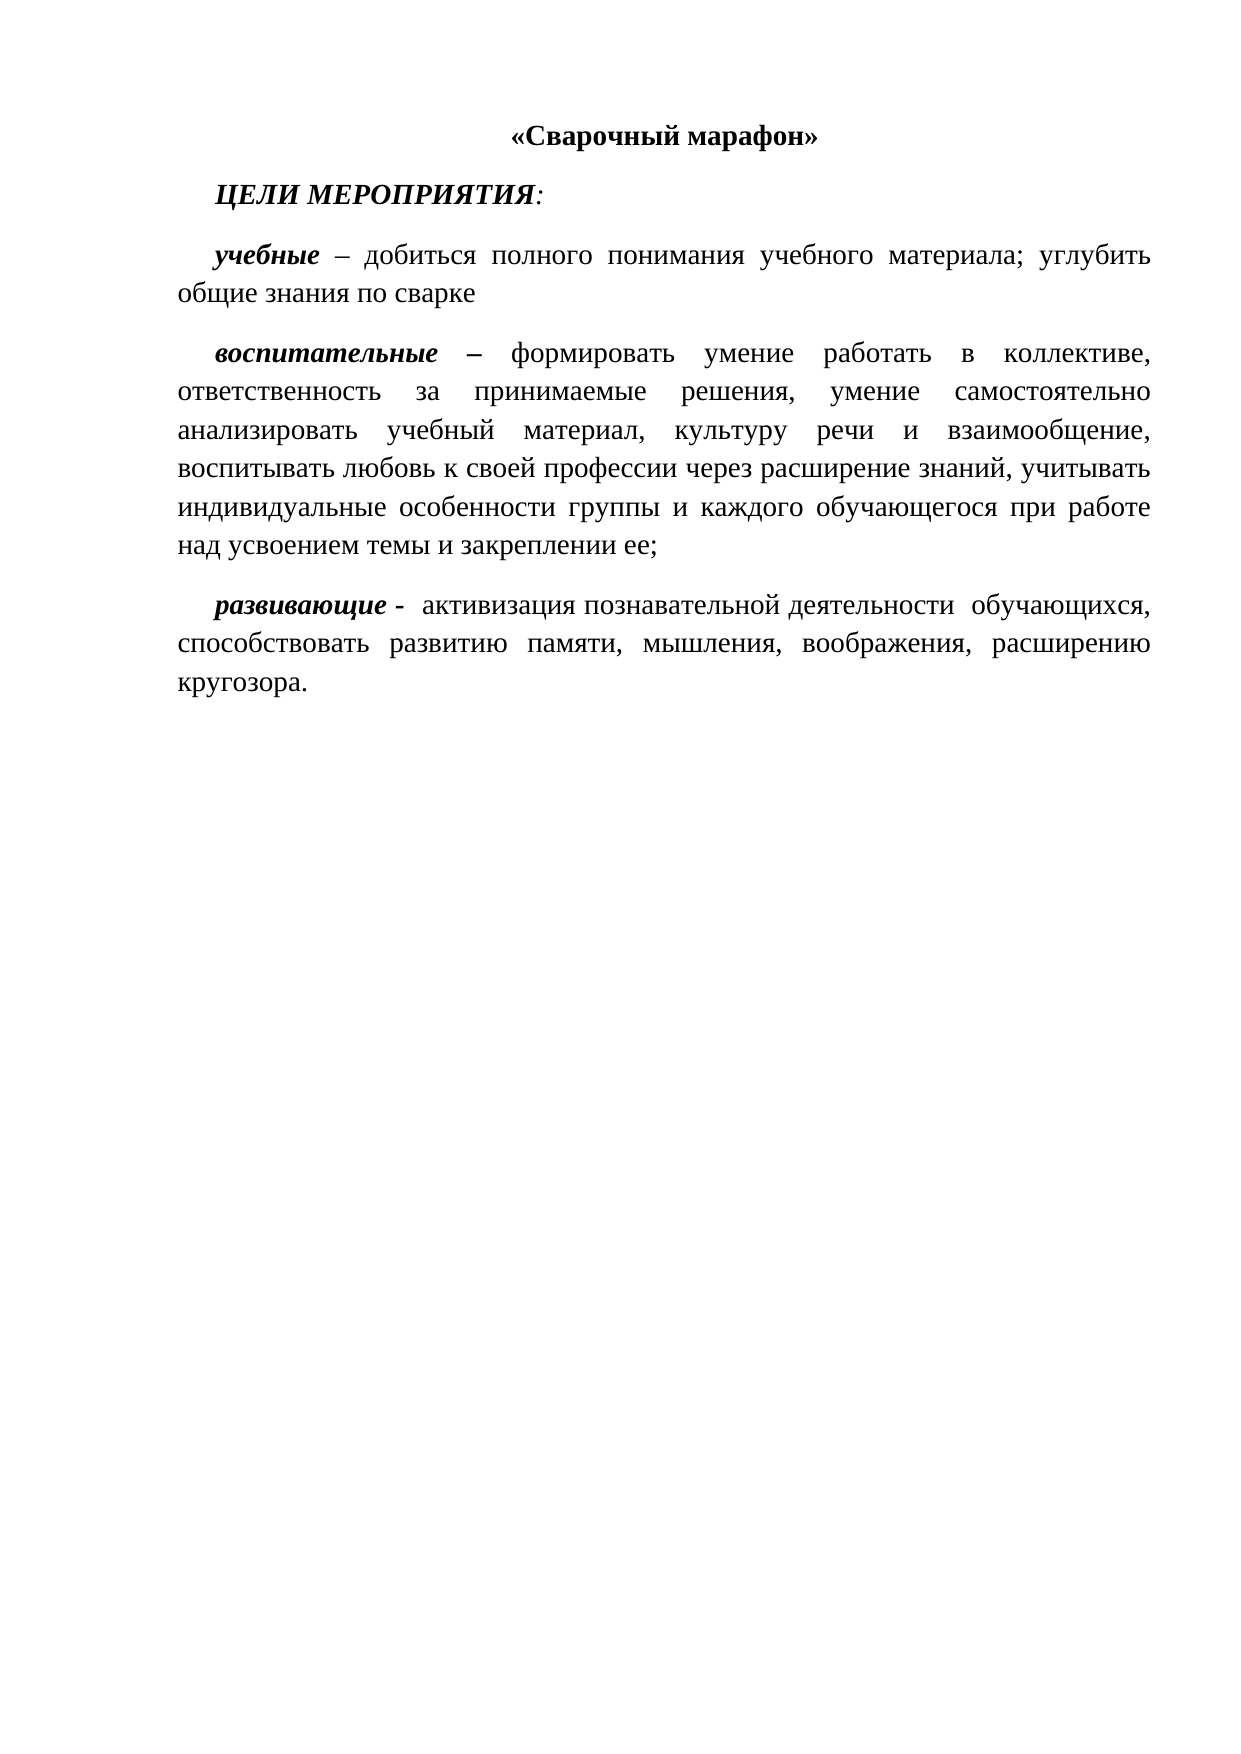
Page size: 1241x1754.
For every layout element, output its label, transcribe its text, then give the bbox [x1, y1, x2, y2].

text ЦЕЛИ МЕРОПРИЯТИЯ: [177, 177, 1152, 211]
text учебные – добиться полного понимания учебного материала; углубить общие знания по сварке [177, 237, 1152, 309]
text «Сварочный марафон» [177, 118, 1152, 152]
text развивающие - активизация познавательной деятельности обучающихся, способствовать развитию памяти, мышления, воображения, расширению кругозора. [177, 587, 1152, 697]
text воспитательные – формировать умение работать в коллективе, ответственность за принимаемые решения, умение самостоятельно анализировать учебный материал, культуру речи и взаимообщение, воспитывать любовь к своей профессии через расширение знаний, учитывать индивидуальные особенности группы и каждого обучающегося при работе над усвоением темы и закреплении ее; [177, 335, 1152, 561]
